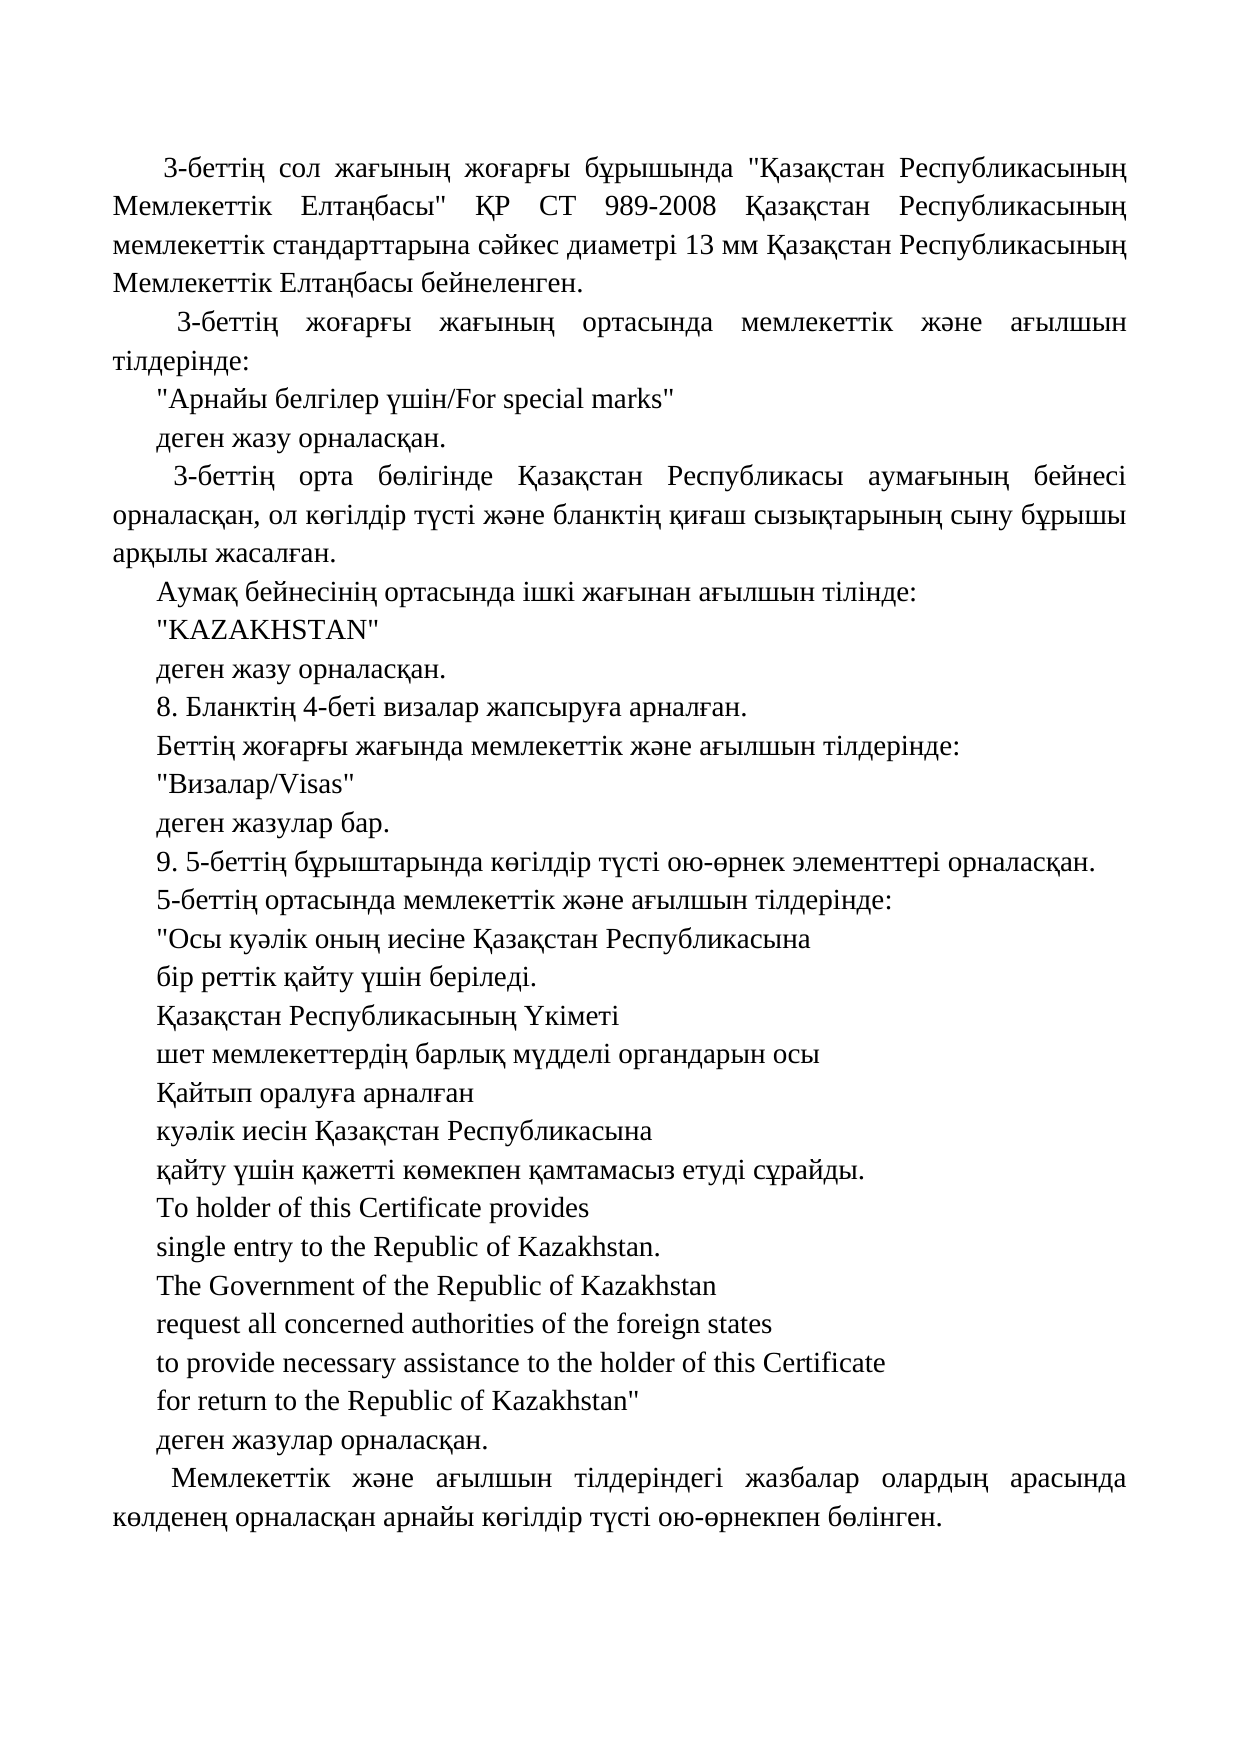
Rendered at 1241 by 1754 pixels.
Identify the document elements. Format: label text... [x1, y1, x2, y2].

text 9. 5-беттің бұрыштарында көгілдір түсті ою-өрнек элементтері орналасқан. [112, 844, 1128, 877]
text Қазақстан Республикасының Үкіметі [112, 998, 1128, 1031]
text for return to the Republic of Kazakhstan" [112, 1383, 1128, 1417]
text Аумақ бейнесінің ортасында ішкі жағынан ағылшын тілінде: [112, 574, 1128, 607]
text 3-беттің орта бөлігінде Қазақстан Республикасы аумағының бейнесі орналасқан, ол көгілдір түсті және бланктің қиғаш сызықтарының сыну бұрышы арқылы жасалған. [112, 458, 1128, 569]
text "Визалар/Visas" [112, 767, 1128, 800]
text куәлік иесін Қазақстан Республикасына [112, 1113, 1128, 1147]
text single entry to the Republic of Kazakhstan. [112, 1229, 1128, 1263]
text бір реттік қайту үшін беріледі. [112, 959, 1128, 993]
text "Осы куәлік оның иесіне Қазақстан Республикасына [112, 921, 1128, 954]
text 5-беттің ортасында мемлекеттік және ағылшын тілдерінде: [112, 882, 1128, 916]
text деген жазу орналасқан. [112, 420, 1128, 453]
text 8. Бланктің 4-беті визалар жапсыруға арналған. [112, 689, 1128, 723]
text Беттің жоғарғы жағында мемлекеттік және ағылшын тілдерінде: [112, 728, 1128, 762]
text қайту үшін қажетті көмекпен қамтамасыз етуді сұрайды. [112, 1152, 1128, 1186]
text деген жазулар орналасқан. [112, 1422, 1128, 1455]
text Қайтып оралуға арналған [112, 1075, 1128, 1108]
text деген жазу орналасқан. [112, 651, 1128, 684]
text The Government of the Republic of Kazakhstan [112, 1268, 1128, 1301]
text шет мемлекеттердің барлық мүдделі органдарын осы [112, 1036, 1128, 1070]
text Мемлекеттік және ағылшын тілдеріндегі жазбалар олардың арасында көлденең орналасқан арнайы көгілдір түсті ою-өрнекпен бөлінген. [112, 1460, 1128, 1532]
text 3-беттің сол жағының жоғарғы бұрышында "Қазақстан Республикасының Мемлекеттік Елтаңбасы" ҚР СТ 989-2008 Қазақстан Республикасының мемлекеттік стандарттарына сәйкес диаметрі 13 мм Қазақстан Республикасының Мемлекеттік Елтаңбасы бейнеленген. [112, 150, 1128, 299]
text деген жазулар бар. [112, 805, 1128, 839]
text "KAZAKHSTAN" [112, 612, 1128, 646]
text To holder of this Certificate provides [112, 1191, 1128, 1224]
text "Арнайы белгілер үшін/For special marks" [112, 381, 1128, 415]
text request all concerned authorities of the foreign states [112, 1306, 1128, 1340]
text 3-беттің жоғарғы жағының ортасында мемлекеттік және ағылшын тілдерінде: [112, 304, 1128, 376]
text to provide necessary assistance to the holder of this Certificate [112, 1345, 1128, 1378]
